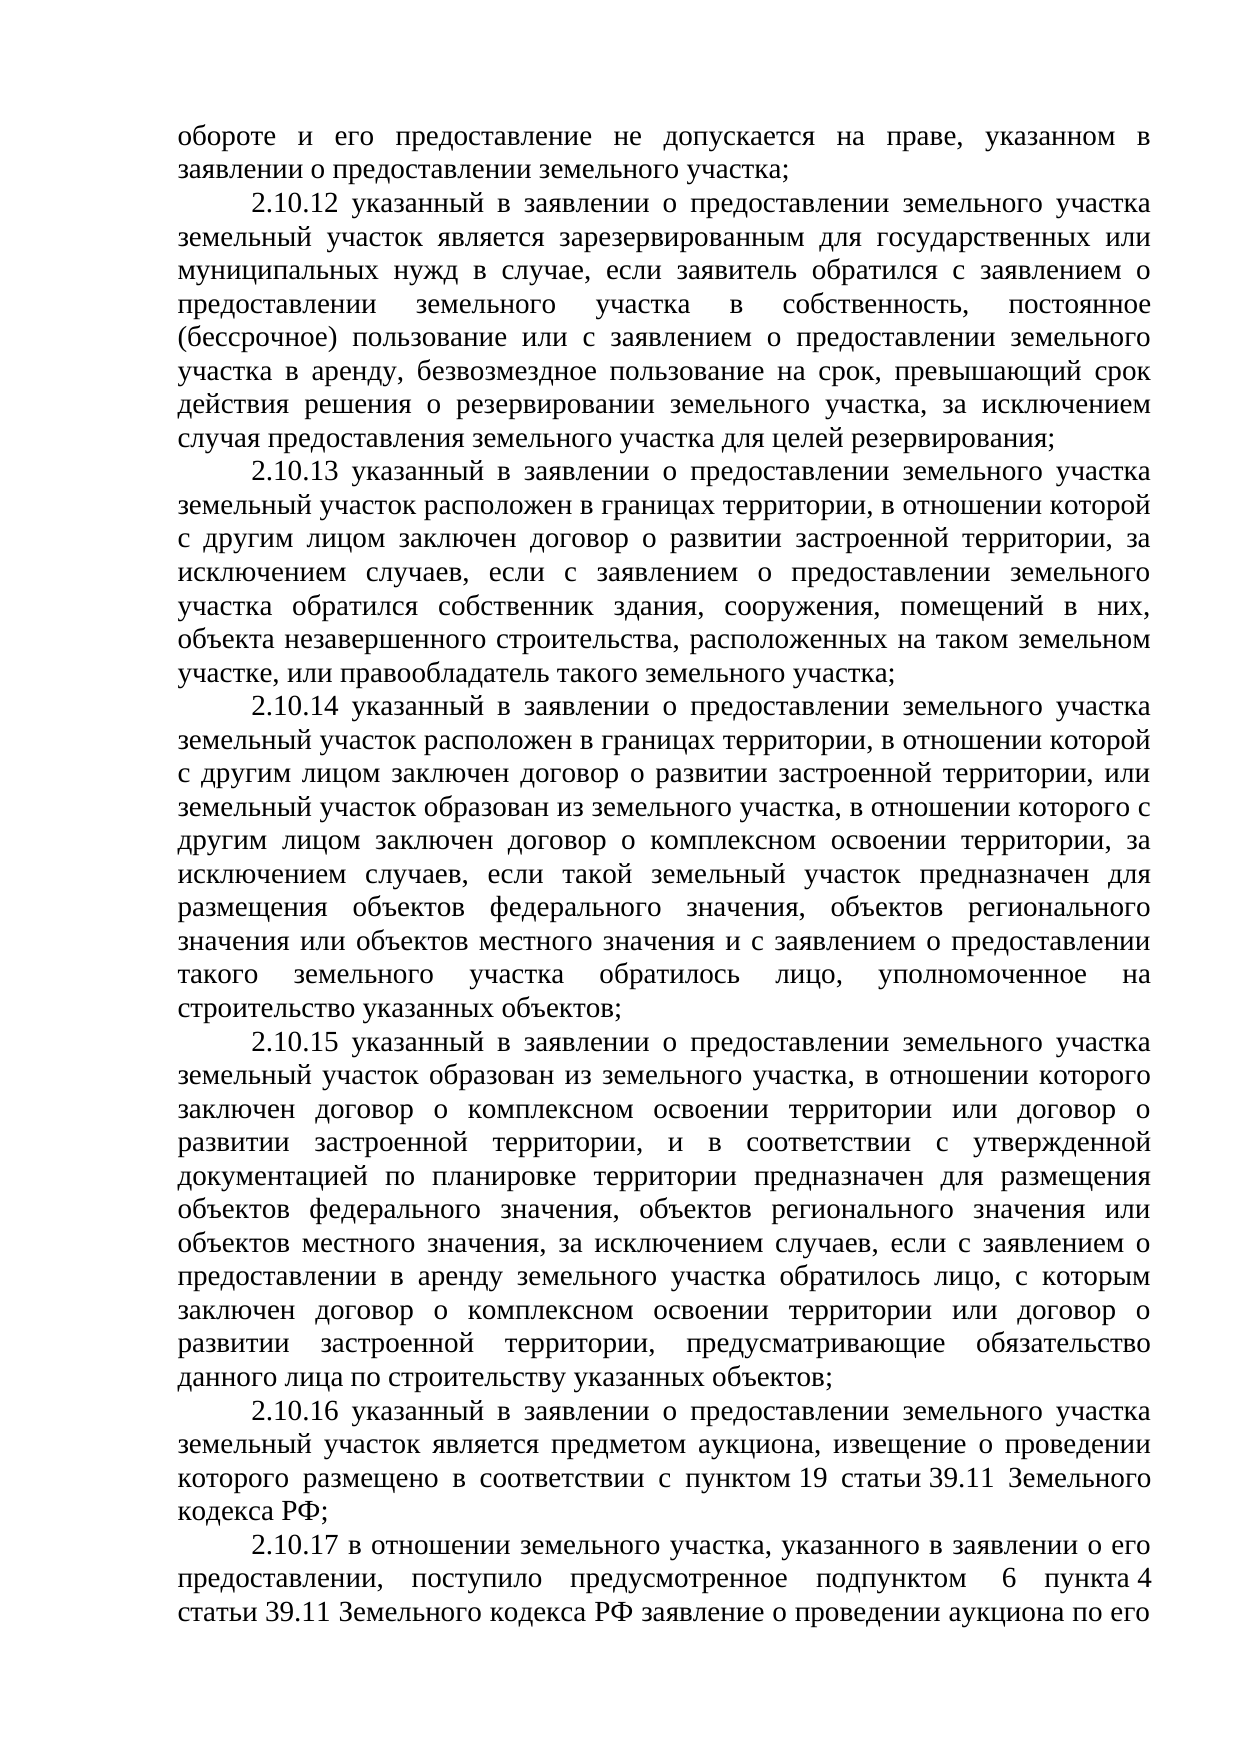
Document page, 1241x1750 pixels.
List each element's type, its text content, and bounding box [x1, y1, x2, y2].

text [177, 1527, 1152, 1627]
text 2.10.13 указанный в заявлении о предоставлении земельного участка земельный участок расположен в границах территории, в отношении которой с другим лицом заключен договор о развитии застроенной территории, за исключением случаев, если с заявлением о предоставлении земельного участка обратился собственник здания, сооружения, помещений в них, объекта незавершенного строительства, расположенных на таком земельном участке, или правообладатель такого земельного участка; [177, 453, 1152, 688]
text 2.10.16 указанный в заявлении о предоставлении земельного участка земельный участок является предметом аукциона, извещение о проведении которого размещено в соответствии с пунктом 19 статьи 39.11 Земельного кодекса РФ; [177, 1393, 1152, 1527]
text 2.10.15 указанный в заявлении о предоставлении земельного участка земельный участок образован из земельного участка, в отношении которого заключен договор о комплексном освоении территории или договор о развитии застроенной территории, и в соответствии с утвержденной документацией по планировке территории предназначен для размещения объектов федерального значения, объектов регионального значения или объектов местного значения, за исключением случаев, если с заявлением о предоставлении в аренду земельного участка обратилось лицо, с которым заключен договор о комплексном освоении территории или договор о развитии застроенной территории, предусматривающие обязательство данного лица по строительству указанных объектов; [177, 1024, 1152, 1393]
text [177, 118, 1152, 185]
text 2.10.14 указанный в заявлении о предоставлении земельного участка земельный участок расположен в границах территории, в отношении которой с другим лицом заключен договор о развитии застроенной территории, или земельный участок образован из земельного участка, в отношении которого с другим лицом заключен договор о комплексном освоении территории, за исключением случаев, если такой земельный участок предназначен для размещения объектов федерального значения, объектов регионального значения или объектов местного значения и с заявлением о предоставлении такого земельного участка обратилось лицо, уполномоченное на строительство указанных объектов; [177, 688, 1152, 1024]
text 2.10.12 указанный в заявлении о предоставлении земельного участка земельный участок является зарезервированным для государственных или муниципальных нужд в случае, если заявитель обратился с заявлением о предоставлении земельного участка в собственность, постоянное (бессрочное) пользование или с заявлением о предоставлении земельного участка в аренду, безвозмездное пользование на срок, превышающий срок действия решения о резервировании земельного участка, за исключением случая предоставления земельного участка для целей резервирования; [177, 185, 1152, 453]
